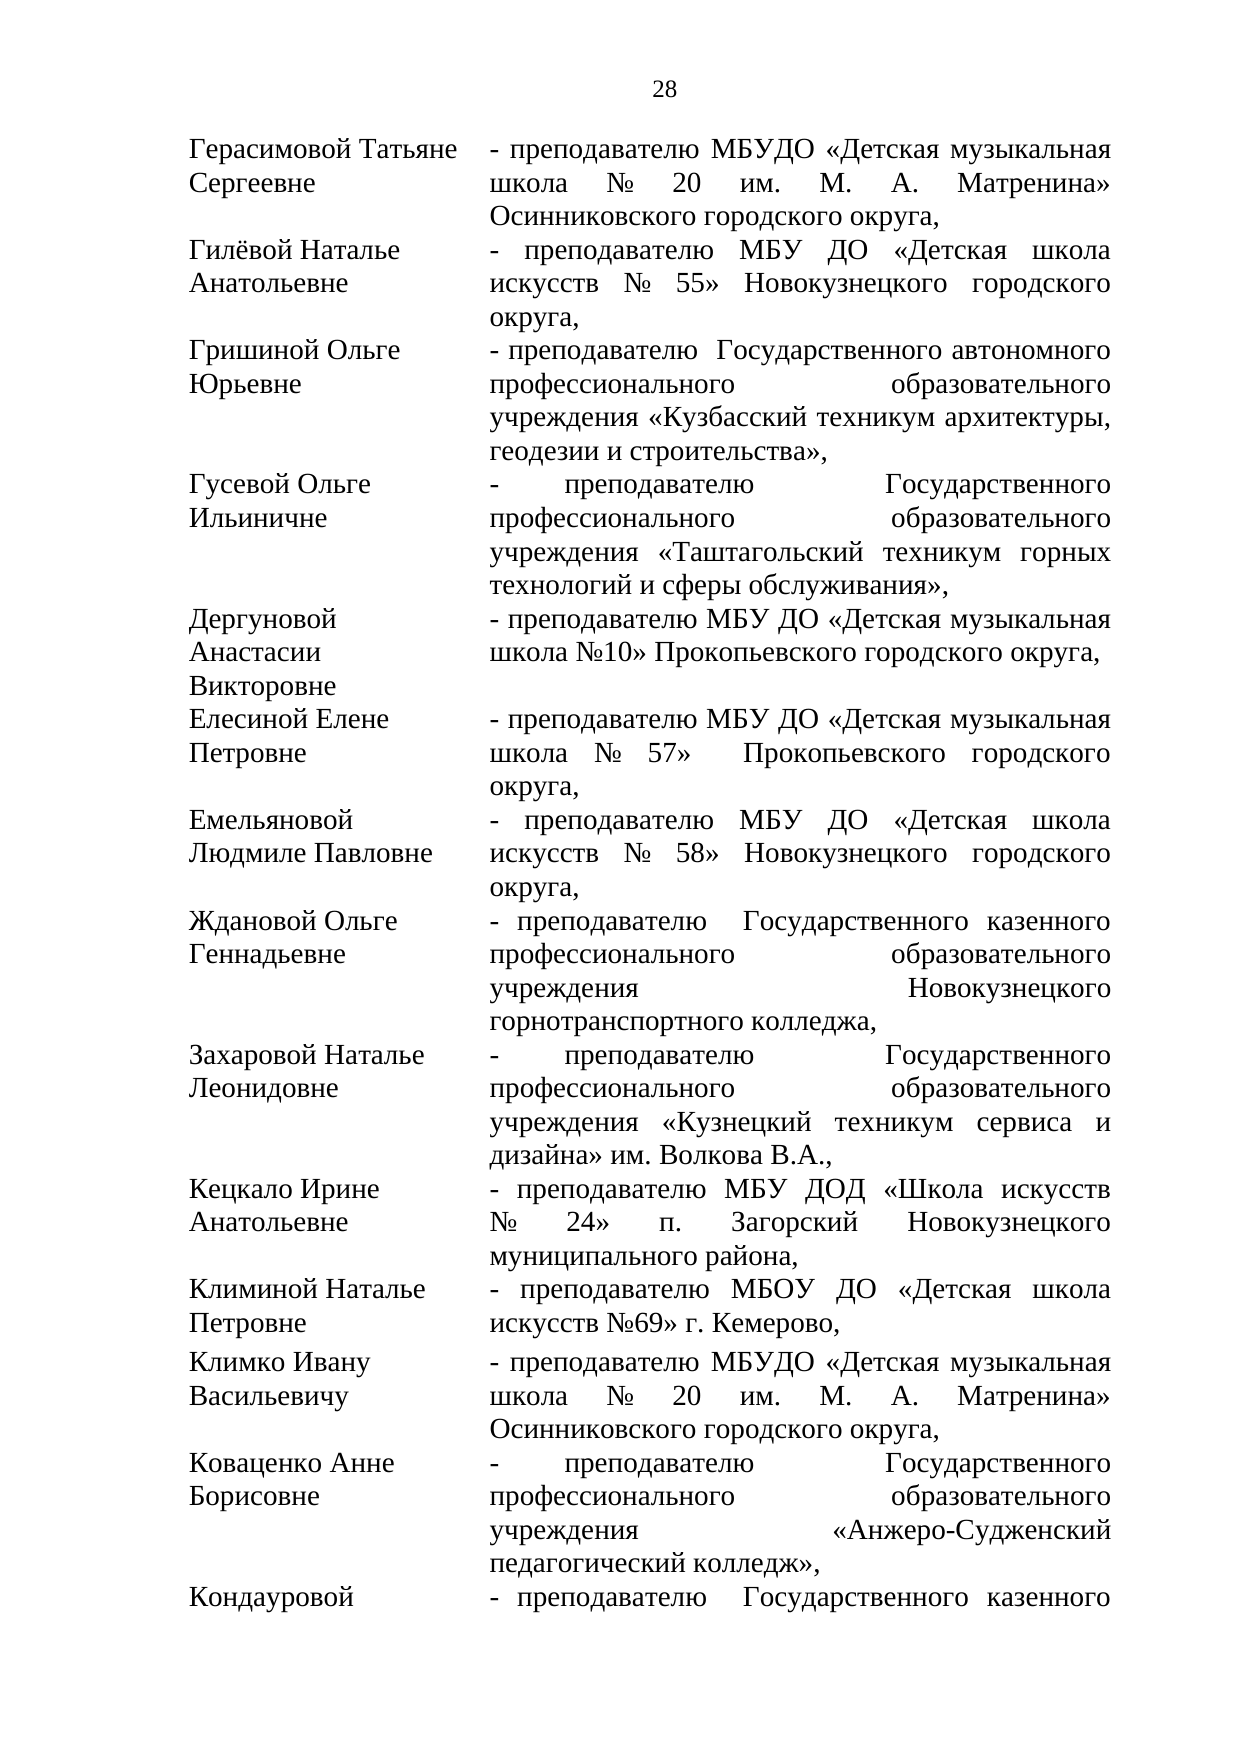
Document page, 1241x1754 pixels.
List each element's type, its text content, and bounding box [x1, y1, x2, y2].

table_cell Гусевой Ольге Ильиничне [177, 467, 478, 601]
table_cell - преподавателю МБОУ ДО «Детская школа искусств №69» г. Кемерово, [478, 1272, 1122, 1344]
table_cell - преподавателю Государственного профессионального образовательного учреждения «Кузнецкий техникум сервиса и дизайна» им. Волкова В.А., [478, 1037, 1122, 1171]
table_cell - преподавателю МБУ ДО «Детская музыкальная школа №10» Прокопьевского городского округа, [478, 601, 1122, 701]
table_cell - преподавателю МБУ ДОД «Школа искусств № 24» п. Загорский Новокузнецкого муниципального района, [478, 1171, 1122, 1272]
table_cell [177, 1579, 478, 1636]
table_cell - преподавателю МБУ ДО «Детская школа искусств № 58» Новокузнецкого городского округа, [478, 802, 1122, 903]
table_cell Климиной Наталье Петровне [177, 1272, 478, 1344]
table_cell - преподавателю МБУ ДО «Детская музыкальная школа № 57» Прокопьевского городского округа, [478, 701, 1122, 802]
table_cell - преподавателю Государственного автономного профессионального образовательного учреждения «Кузбасский техникум архитектуры, геодезии и строительства», [478, 333, 1122, 467]
table_cell Герасимовой Татьяне Сергеевне [177, 131, 478, 232]
table_cell Кецкало Ирине Анатольевне [177, 1171, 478, 1272]
table_cell Ждановой Ольге Геннадьевне [177, 903, 478, 1037]
table_cell Дергуновой Анастасии Викторовне [177, 601, 478, 701]
table_cell - преподавателю Государственного казенного профессионального образовательного учреждения Новокузнецкого горнотранспортного колледжа, [478, 903, 1122, 1037]
table_cell - преподавателю Государственного профессионального образовательного учреждения «Таштагольский техникум горных технологий и сферы обслуживания», [478, 467, 1122, 601]
table_cell Елесиной Елене Петровне [177, 701, 478, 802]
table_cell - преподавателю Государственного профессионального образовательного учреждения «Анжеро-Судженский педагогический колледж», [478, 1445, 1122, 1579]
table_cell - преподавателю МБУДО «Детская музыкальная школа № 20 им. М. А. Матренина» Осинниковского городского округа, [478, 1344, 1122, 1445]
table_cell Емельяновой Людмиле Павловне [177, 802, 478, 903]
table_cell Гришиной Ольге Юрьевне [177, 333, 478, 467]
table_cell Гилёвой Наталье Анатольевне [177, 232, 478, 332]
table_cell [478, 1579, 1122, 1636]
table_cell - преподавателю МБУДО «Детская музыкальная школа № 20 им. М. А. Матренина» Осинниковского городского округа, [478, 131, 1122, 232]
table_cell Захаровой Наталье Леонидовне [177, 1037, 478, 1171]
table_cell Климко Ивану Васильевичу [177, 1344, 478, 1445]
table_cell - преподавателю МБУ ДО «Детская школа искусств № 55» Новокузнецкого городского округа, [478, 232, 1122, 332]
table_cell Коваценко Анне Борисовне [177, 1445, 478, 1579]
